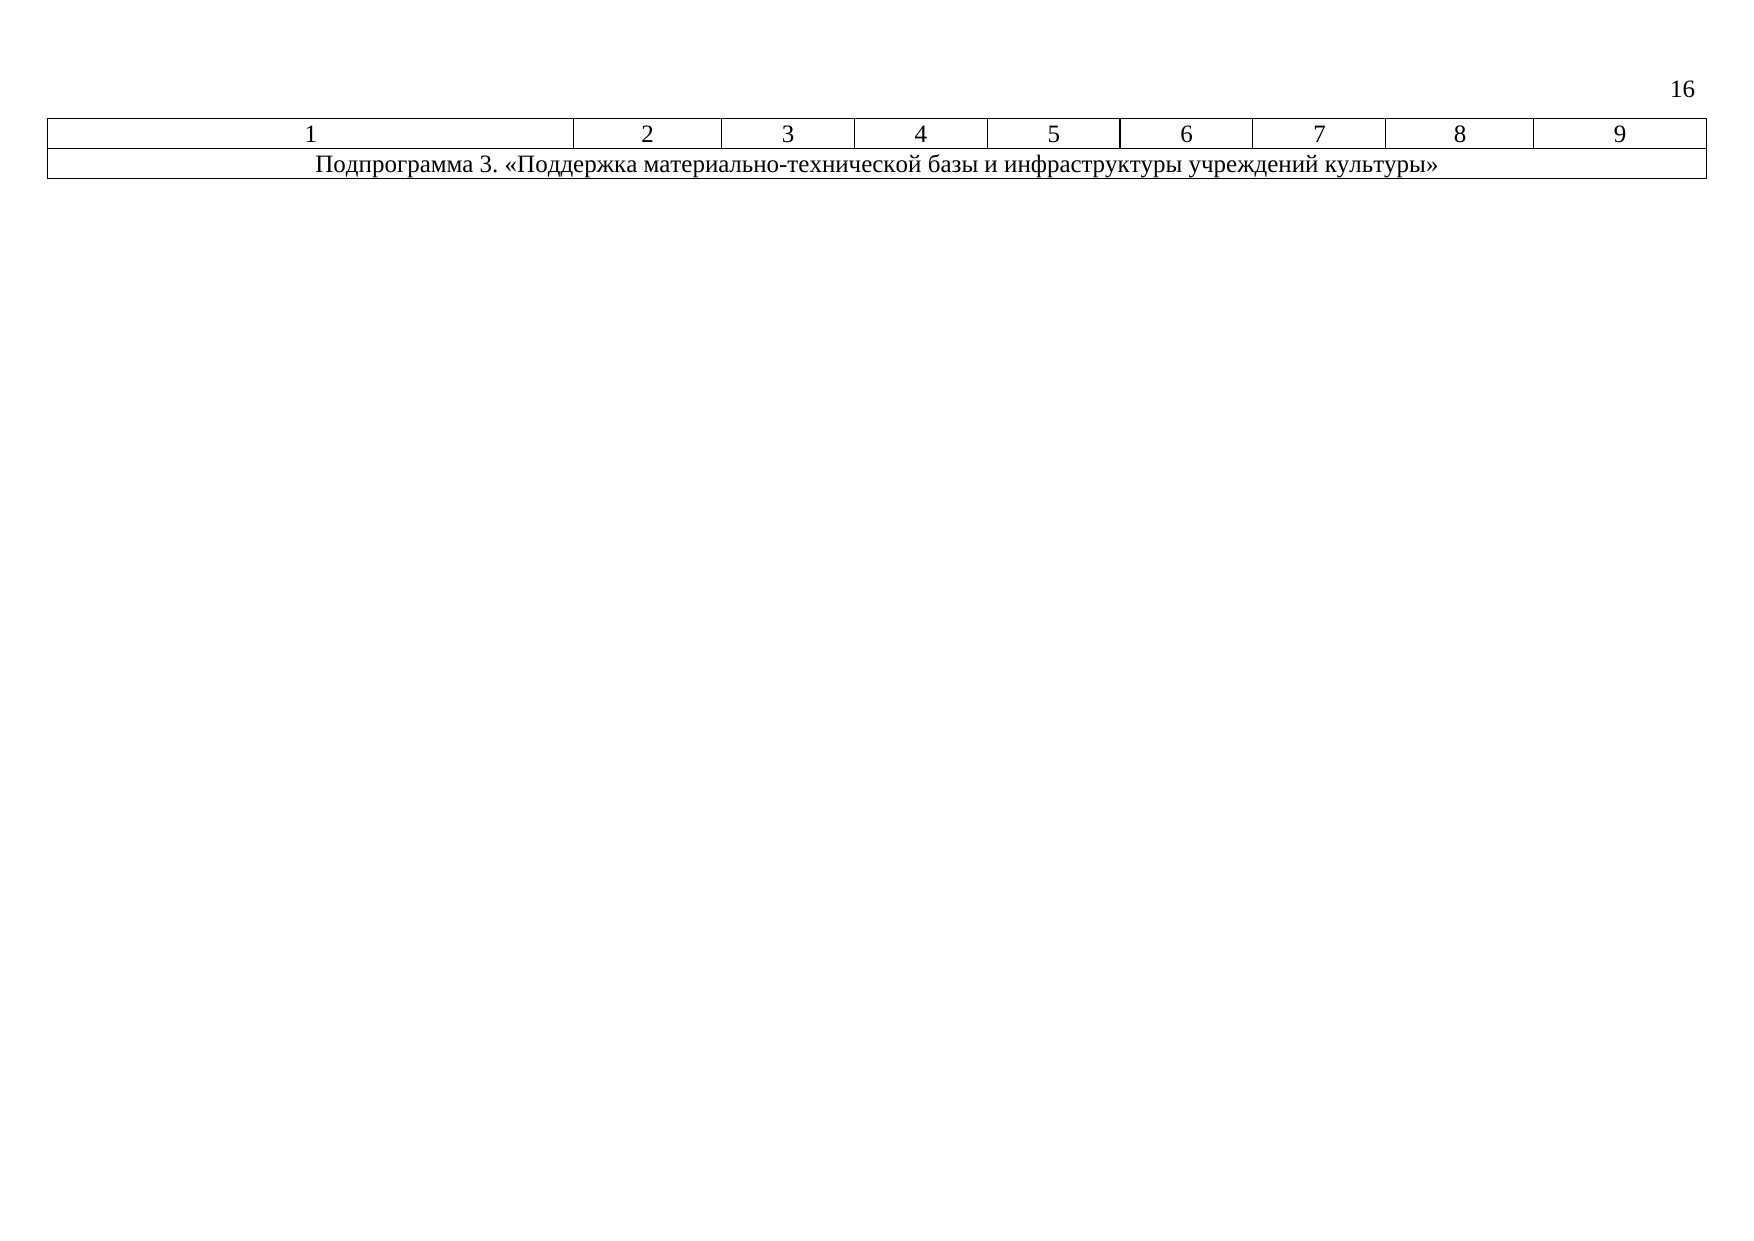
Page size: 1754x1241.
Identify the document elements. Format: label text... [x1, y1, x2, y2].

table_header 1 [48, 119, 573, 148]
table_header 8 [1386, 119, 1533, 148]
table_header 9 [1534, 119, 1706, 148]
table_cell Подпрограмма 3. «Поддержка материально-технической базы и инфраструктуры учреждений культуры» [48, 149, 1706, 178]
table_header 7 [1253, 119, 1385, 148]
table_header 5 [988, 119, 1119, 148]
table_header 2 [574, 119, 721, 148]
table_header 6 [1121, 119, 1252, 148]
table_header 4 [855, 119, 987, 148]
table_header 3 [722, 119, 854, 148]
